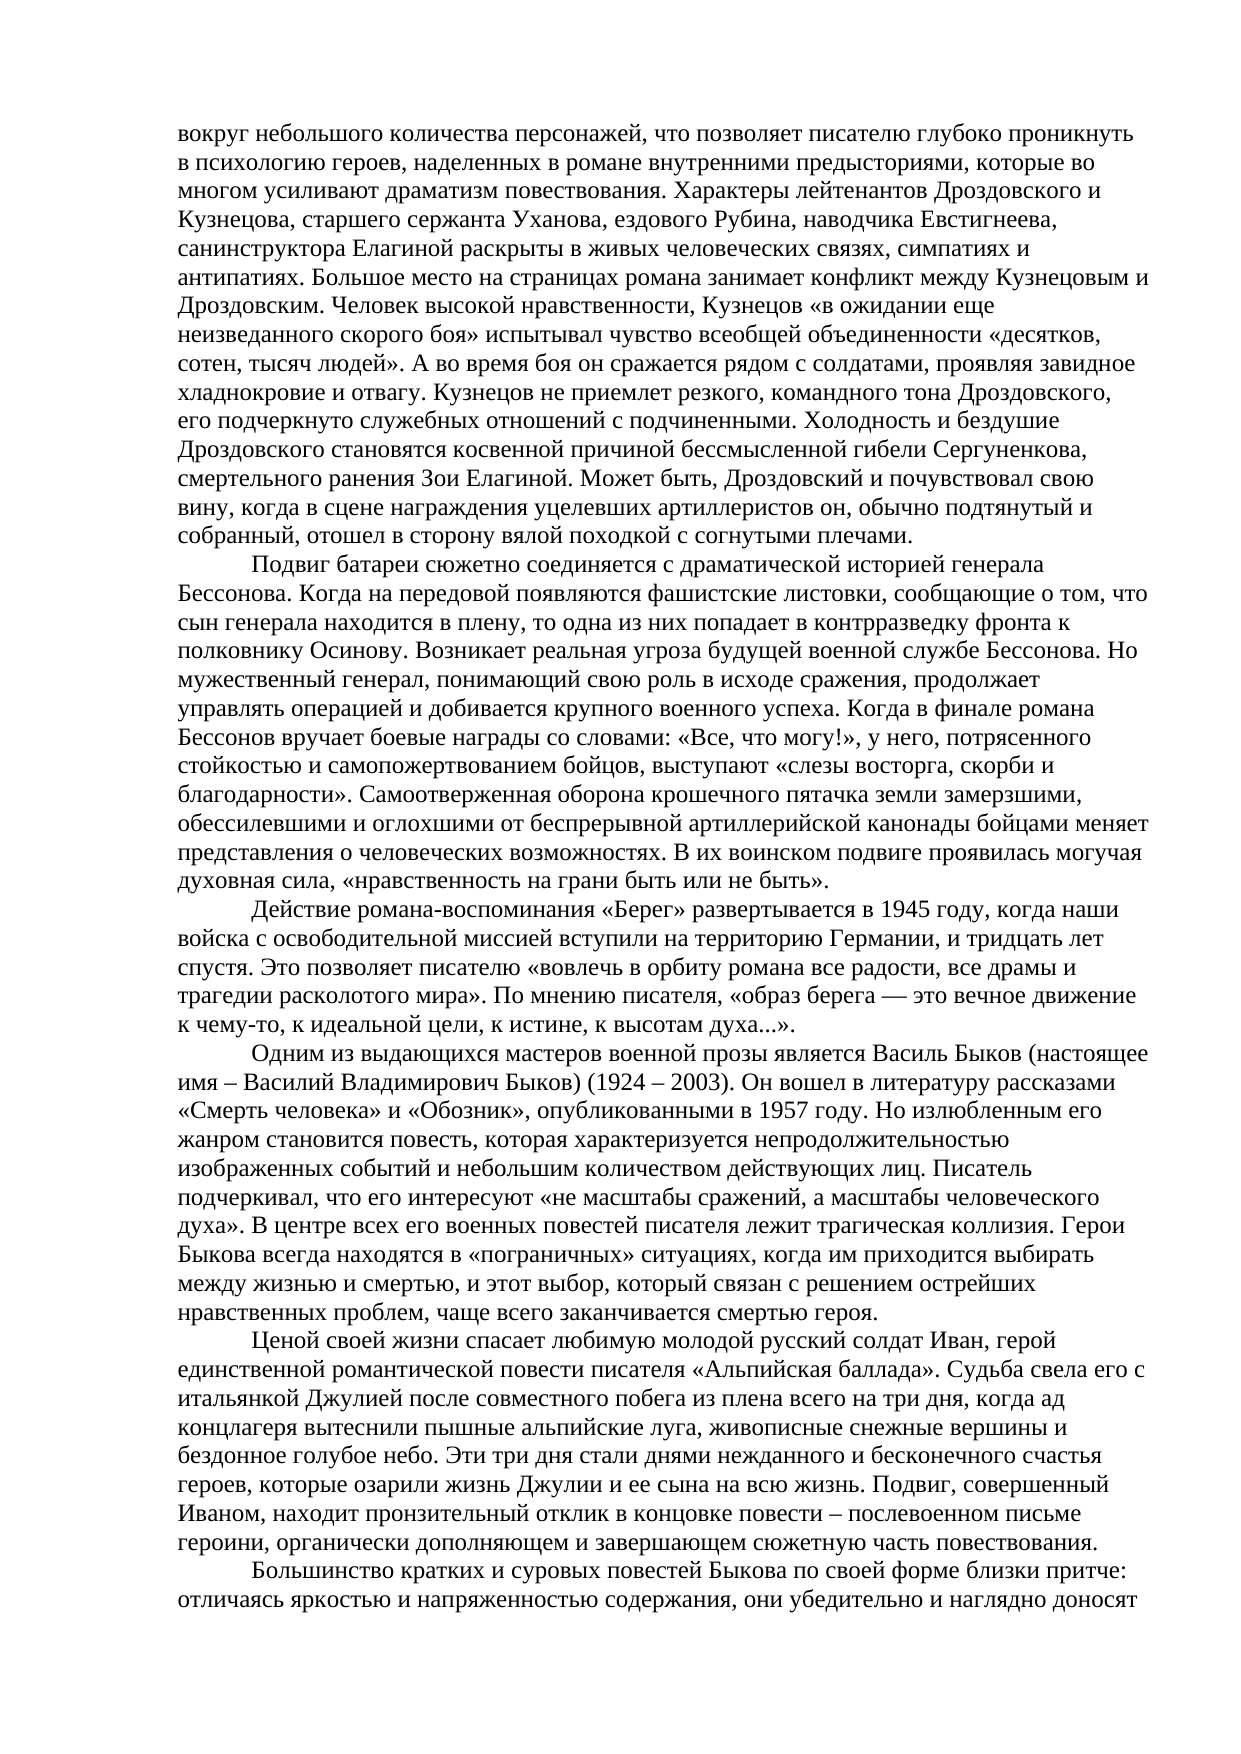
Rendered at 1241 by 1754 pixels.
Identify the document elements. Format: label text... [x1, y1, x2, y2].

text Ценой своей жизни спасает любимую молодой русский солдат Иван, герой единственной романтической повести писателя «Альпийская баллада». Судьба свела его с итальянкой Джулией после совместного побега из плена всего на три дня, когда ад концлагеря вытеснили пышные альпийские луга, живописные снежные вершины и бездонное голубое небо. Эти три дня стали днями нежданного и бесконечного счастья героев, которые озарили жизнь Джулии и ее сына на всю жизнь. Подвиг, совершенный Иваном, находит пронзительный отклик в концовке повести – послевоенном письме героини, органически дополняющем и завершающем сюжетную часть повествования. [177, 1326, 1152, 1556]
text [177, 118, 1152, 549]
text Одним из выдающихся мастеров военной прозы является Василь Быков (настоящее имя – Василий Владимирович Быков) (1924 – 2003). Он вошел в литературу рассказами «Смерть человека» и «Обозник», опубликованными в 1957 году. Но излюбленным его жанром становится повесть, которая характеризуется непродолжительностью изображенных событий и небольшим количеством действующих лиц. Писатель подчеркивал, что его интересуют «не масштабы сражений, а масштабы человеческого духа». В центре всех его военных повестей писателя лежит трагическая коллизия. Герои Быкова всегда находятся в «пограничных» ситуациях, когда им приходится выбирать между жизнью и смертью, и этот выбор, который связан с решением острейших нравственных проблем, чаще всего заканчивается смертью героя. [177, 1038, 1152, 1326]
text Подвиг батареи сюжетно соединяется с драматической историей генерала Бессонова. Когда на передовой появляются фашистские листовки, сообщающие о том, что сын генерала находится в плену, то одна из них попадает в контрразведку фронта к полковнику Осинову. Возникает реальная угроза будущей военной службе Бессонова. Но мужественный генерал, понимающий свою роль в исходе сражения, продолжает управлять операцией и добивается крупного военного успеха. Когда в финале романа Бессонов вручает боевые награды со словами: «Все, что могу!», у него, потрясенного стойкостью и самопожертвованием бойцов, выступают «слезы восторга, скорби и благодарности». Самоотверженная оборона крошечного пятачка земли замерзшими, обессилевшими и оглохшими от беспрерывной артиллерийской канонады бойцами меняет представления о человеческих возможностях. В их воинском подвиге проявилась могучая духовная сила, «нравственность на грани быть или не быть». [177, 549, 1152, 894]
text Действие романа-воспоминания «Берег» развертывается в 1945 году, когда наши войска с освободительной миссией вступили на территорию Германии, и тридцать лет спустя. Это позволяет писателю «вовлечь в орбиту романа все радости, все драмы и трагедии расколотого мира». По мнению писателя, «образ берега — это вечное движение к чему-то, к идеальной цели, к истине, к высотам духа...». [177, 894, 1152, 1038]
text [177, 1556, 1152, 1613]
